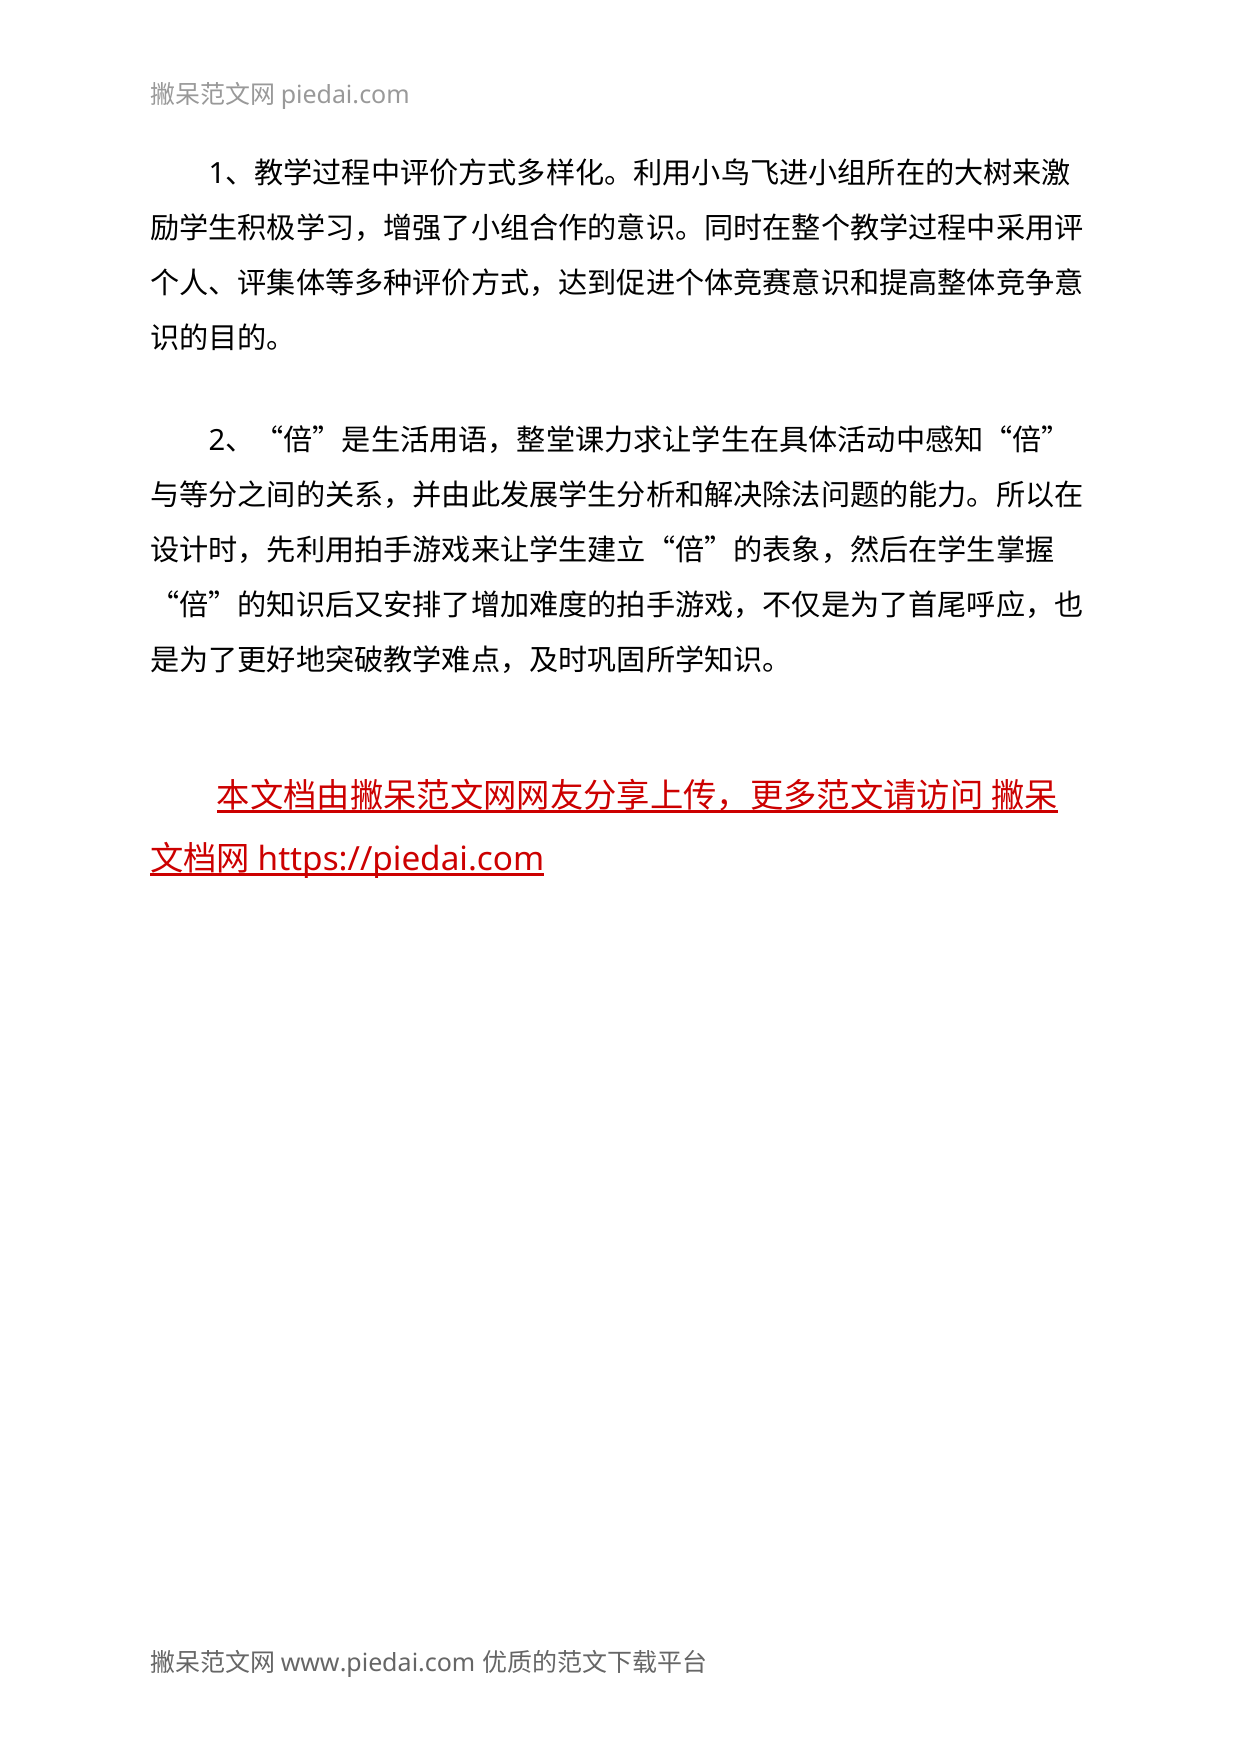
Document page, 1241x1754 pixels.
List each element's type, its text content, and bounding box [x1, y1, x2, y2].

text 1、教学过程中评价方式多样化。利用小鸟飞进小组所在的大树来激励学生积极学习，增强了小组合作的意识。同时在整个教学过程中采用评个人、评集体等多种评价方式，达到促进个体竞赛意识和提高整体竞争意识的目的。 [150, 150, 1090, 357]
text 2、“倍”是生活用语，整堂课力求让学生在具体活动中感知“倍”与等分之间的关系，并由此发展学生分析和解决除法问题的能力。所以在设计时，先利用拍手游戏来让学生建立“倍”的表象，然后在学生掌握“倍”的知识后又安排了增加难度的拍手游戏，不仅是为了首尾呼应，也是为了更好地突破教学难点，及时巩固所学知识。 [150, 417, 1090, 678]
text 本文档由撇呆范文网网友分享上传，更多范文请访问 撇呆文档网 https://piedai.com [150, 769, 1090, 880]
